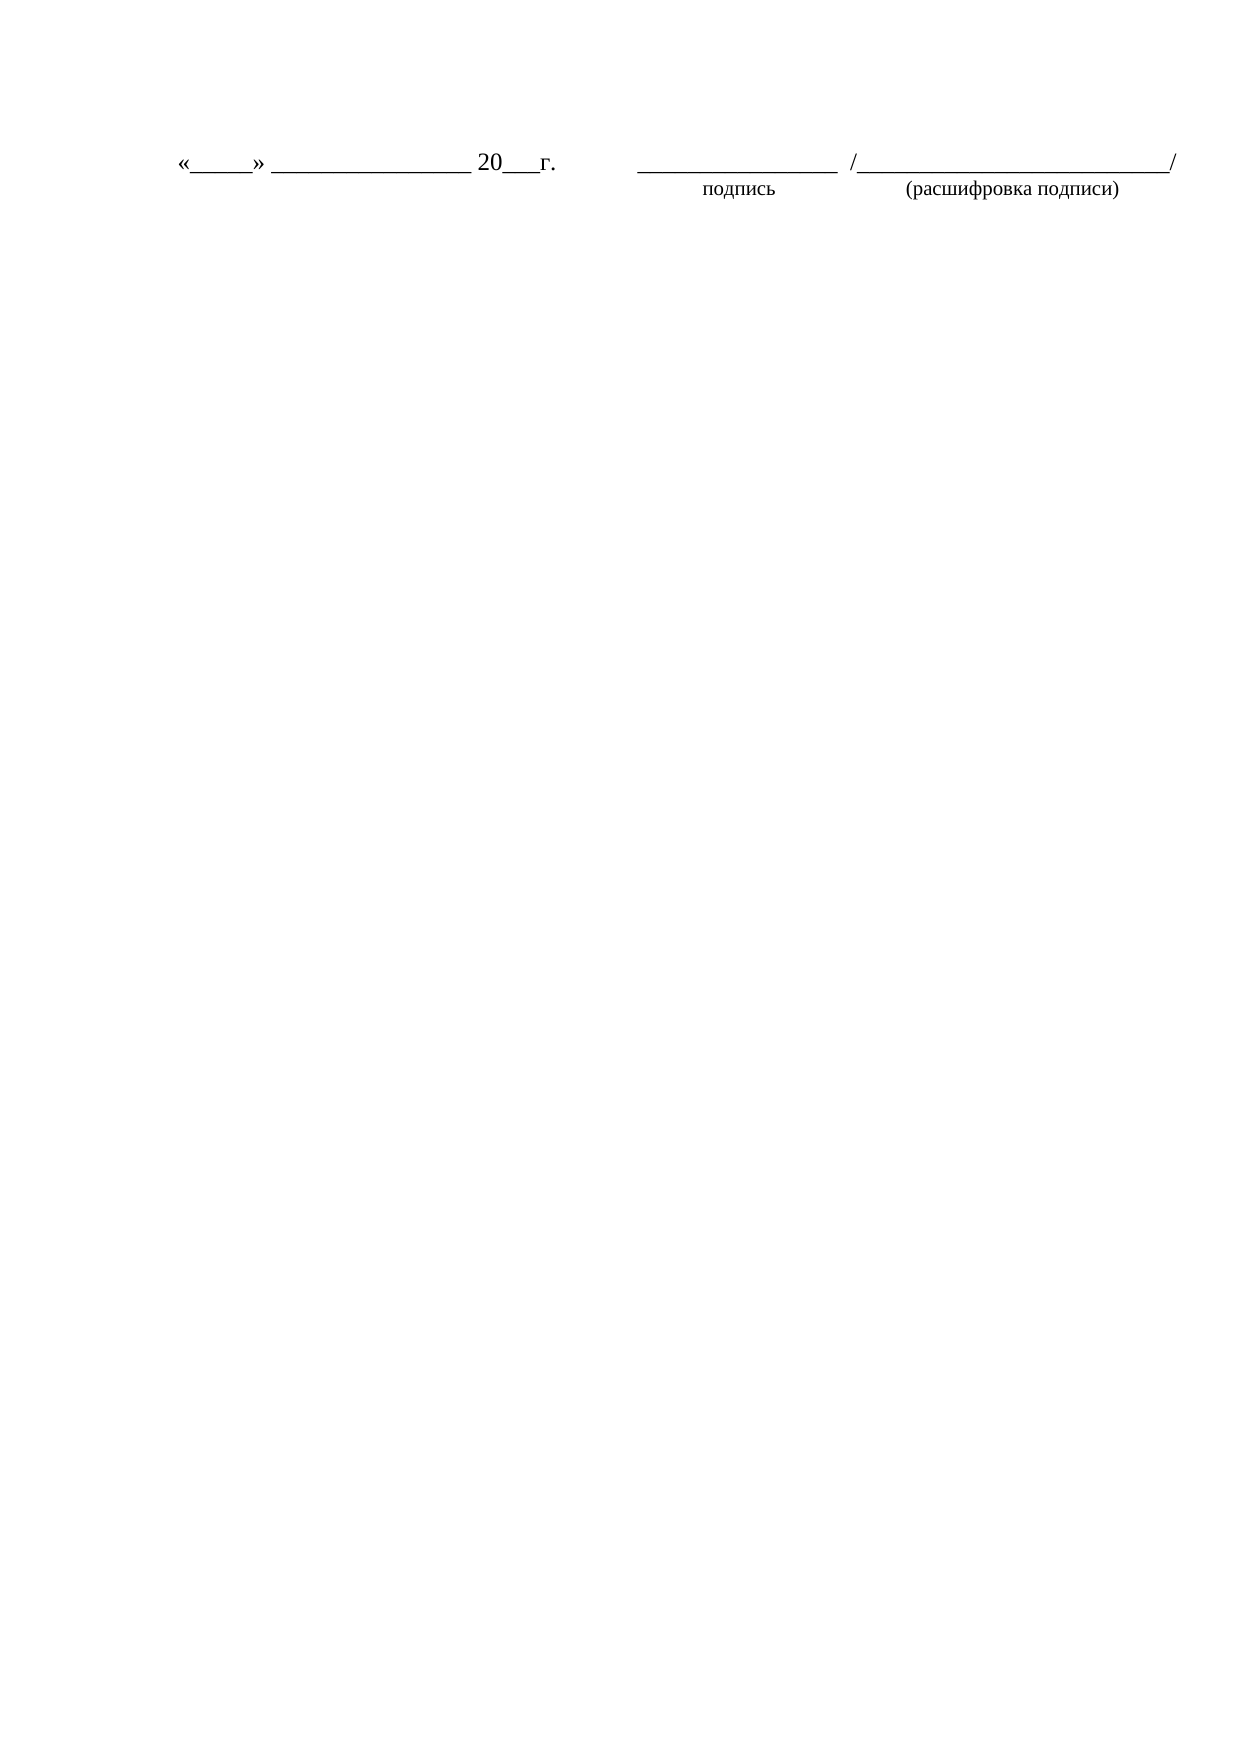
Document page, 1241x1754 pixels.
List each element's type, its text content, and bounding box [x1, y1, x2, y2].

text подпись (расшифровка подписи) [177, 176, 1181, 200]
text «_____» ________________ 20___г. ________________ /_________________________/ [177, 147, 1181, 176]
